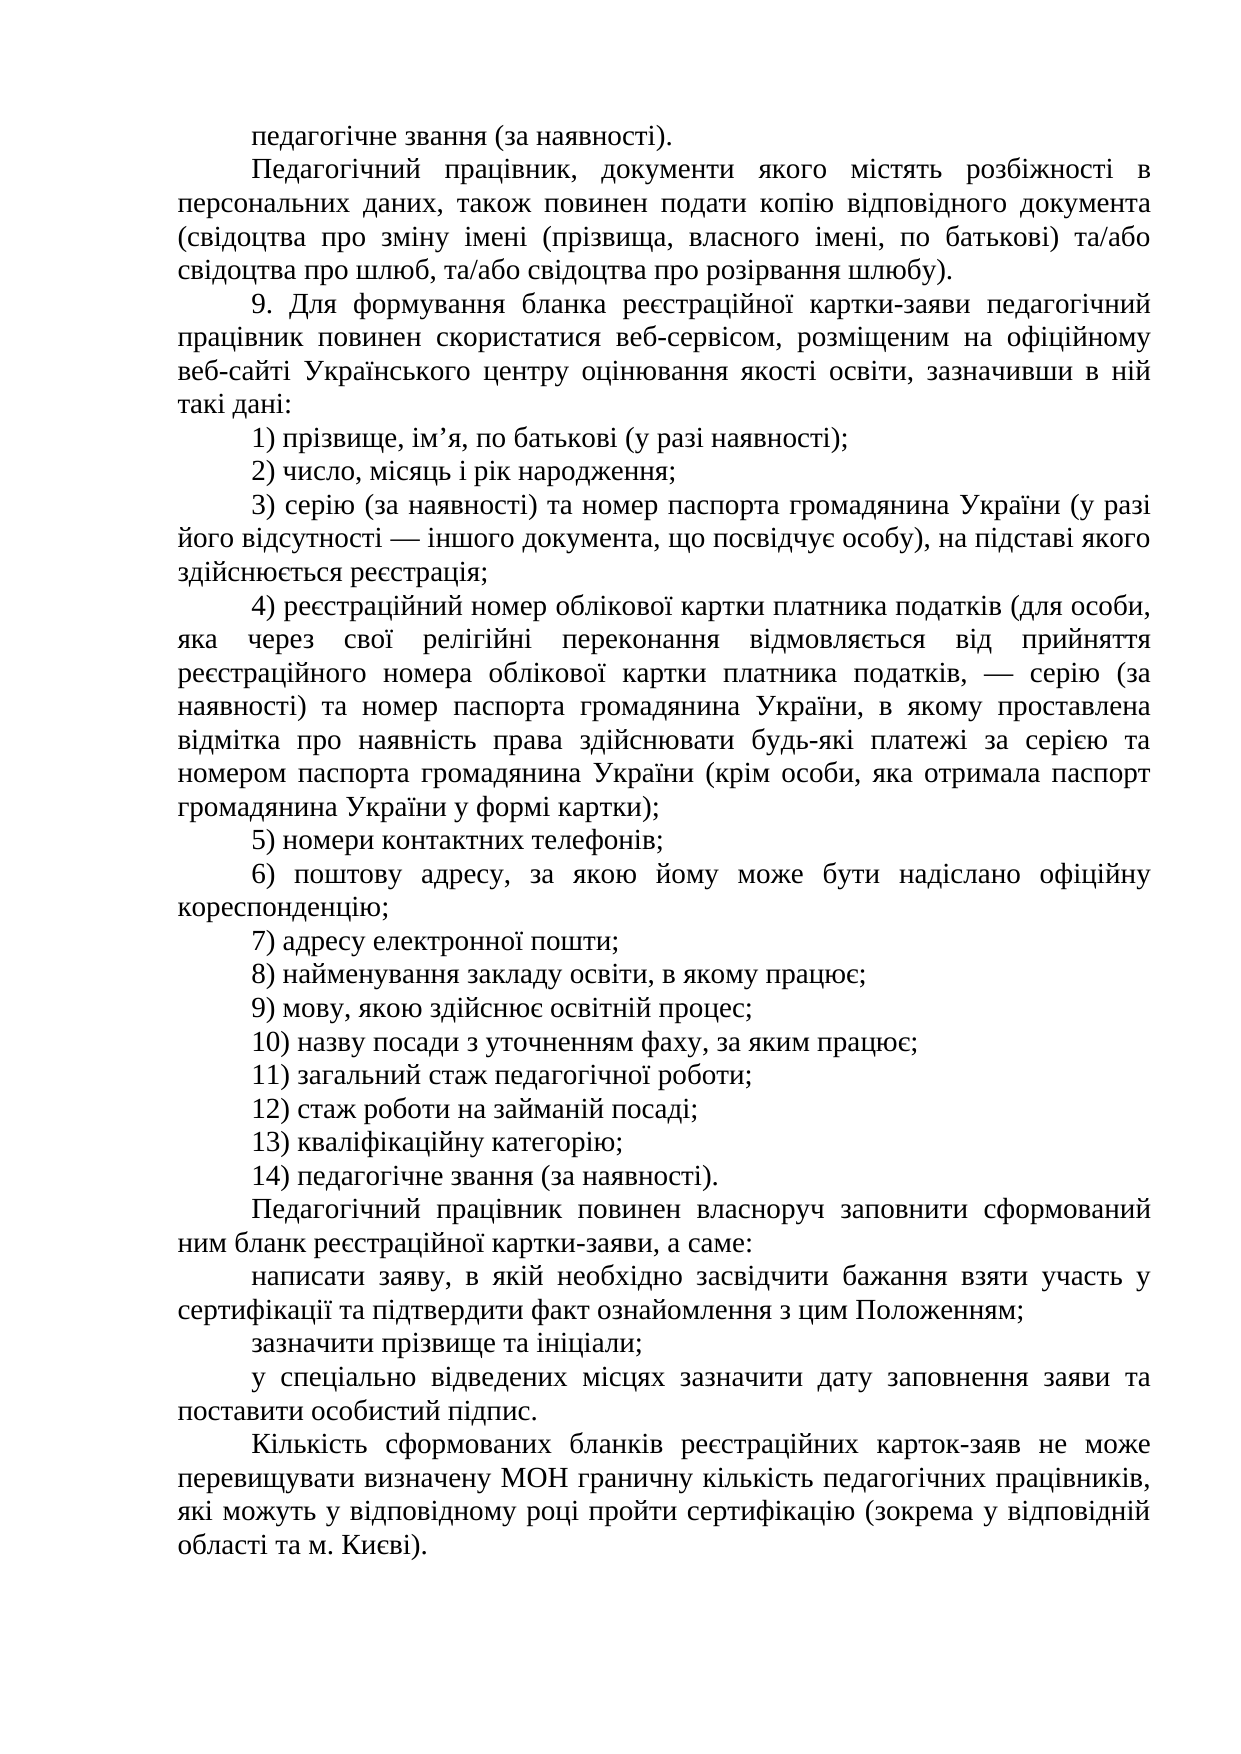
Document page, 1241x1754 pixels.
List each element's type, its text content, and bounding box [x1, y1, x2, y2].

text зазначити прізвище та ініціали; [177, 1326, 1152, 1359]
text педагогічне звання (за наявності). [177, 118, 1152, 152]
text 8) найменування закладу освіти, в якому працює; [177, 957, 1152, 990]
text Кількість сформованих бланків реєстраційних карток-заяв не може перевищувати визначену МОН граничну кількість педагогічних працівників, які можуть у відповідному році пройти сертифікацію (зокрема у відповідній області та м. Києві). [177, 1426, 1152, 1560]
text 4) реєстраційний номер облікової картки платника податків (для особи, яка через свої релігійні переконання відмовляється від прийняття реєстраційного номера облікової картки платника податків, — серію (за наявності) та номер паспорта громадянина України, в якому проставлена відмітка про наявність права здійснювати будь-які платежі за серією та номером паспорта громадянина України (крім особи, яка отримала паспорт громадянина України у формі картки); [177, 588, 1152, 822]
text 9) мову, якою здійснює освітній процес; [177, 990, 1152, 1024]
text 11) загальний стаж педагогічної роботи; [177, 1057, 1152, 1091]
text 9. Для формування бланка реєстраційної картки-заяви педагогічний працівник повинен скористатися веб-сервісом, розміщеним на офіційному веб-сайті Українського центру оцінювання якості освіти, зазначивши в ній такі дані: [177, 286, 1152, 420]
text Педагогічний працівник повинен власноруч заповнити сформований ним бланк реєстраційної картки-заяви, а саме: [177, 1191, 1152, 1258]
text 13) кваліфікаційну категорію; [177, 1124, 1152, 1158]
text 3) серію (за наявності) та номер паспорта громадянина України (у разі його відсутності — іншого документа, що посвідчує особу), на підставі якого здійснюється реєстрація; [177, 487, 1152, 588]
text 2) число, місяць і рік народження; [177, 453, 1152, 487]
text 6) поштову адресу, за якою йому може бути надіслано офіційну кореспонденцію; [177, 856, 1152, 923]
text 14) педагогічне звання (за наявності). [177, 1158, 1152, 1191]
text 1) прізвище, ім’я, по батькові (у разі наявності); [177, 420, 1152, 453]
text написати заяву, в якій необхідно засвідчити бажання взяти участь у сертифікації та підтвердити факт ознайомлення з цим Положенням; [177, 1258, 1152, 1326]
text у спеціально відведених місцях зазначити дату заповнення заяви та поставити особистий підпис. [177, 1359, 1152, 1426]
text 5) номери контактних телефонів; [177, 822, 1152, 856]
text 7) адресу електронної пошти; [177, 923, 1152, 957]
text Педагогічний працівник, документи якого містять розбіжності в персональних даних, також повинен подати копію відповідного документа (свідоцтва про зміну імені (прізвища, власного імені, по батькові) та/або свідоцтва про шлюб, та/або свідоцтва про розірвання шлюбу). [177, 152, 1152, 286]
text 10) назву посади з уточненням фаху, за яким працює; [177, 1024, 1152, 1057]
text 12) стаж роботи на займаній посаді; [177, 1091, 1152, 1124]
